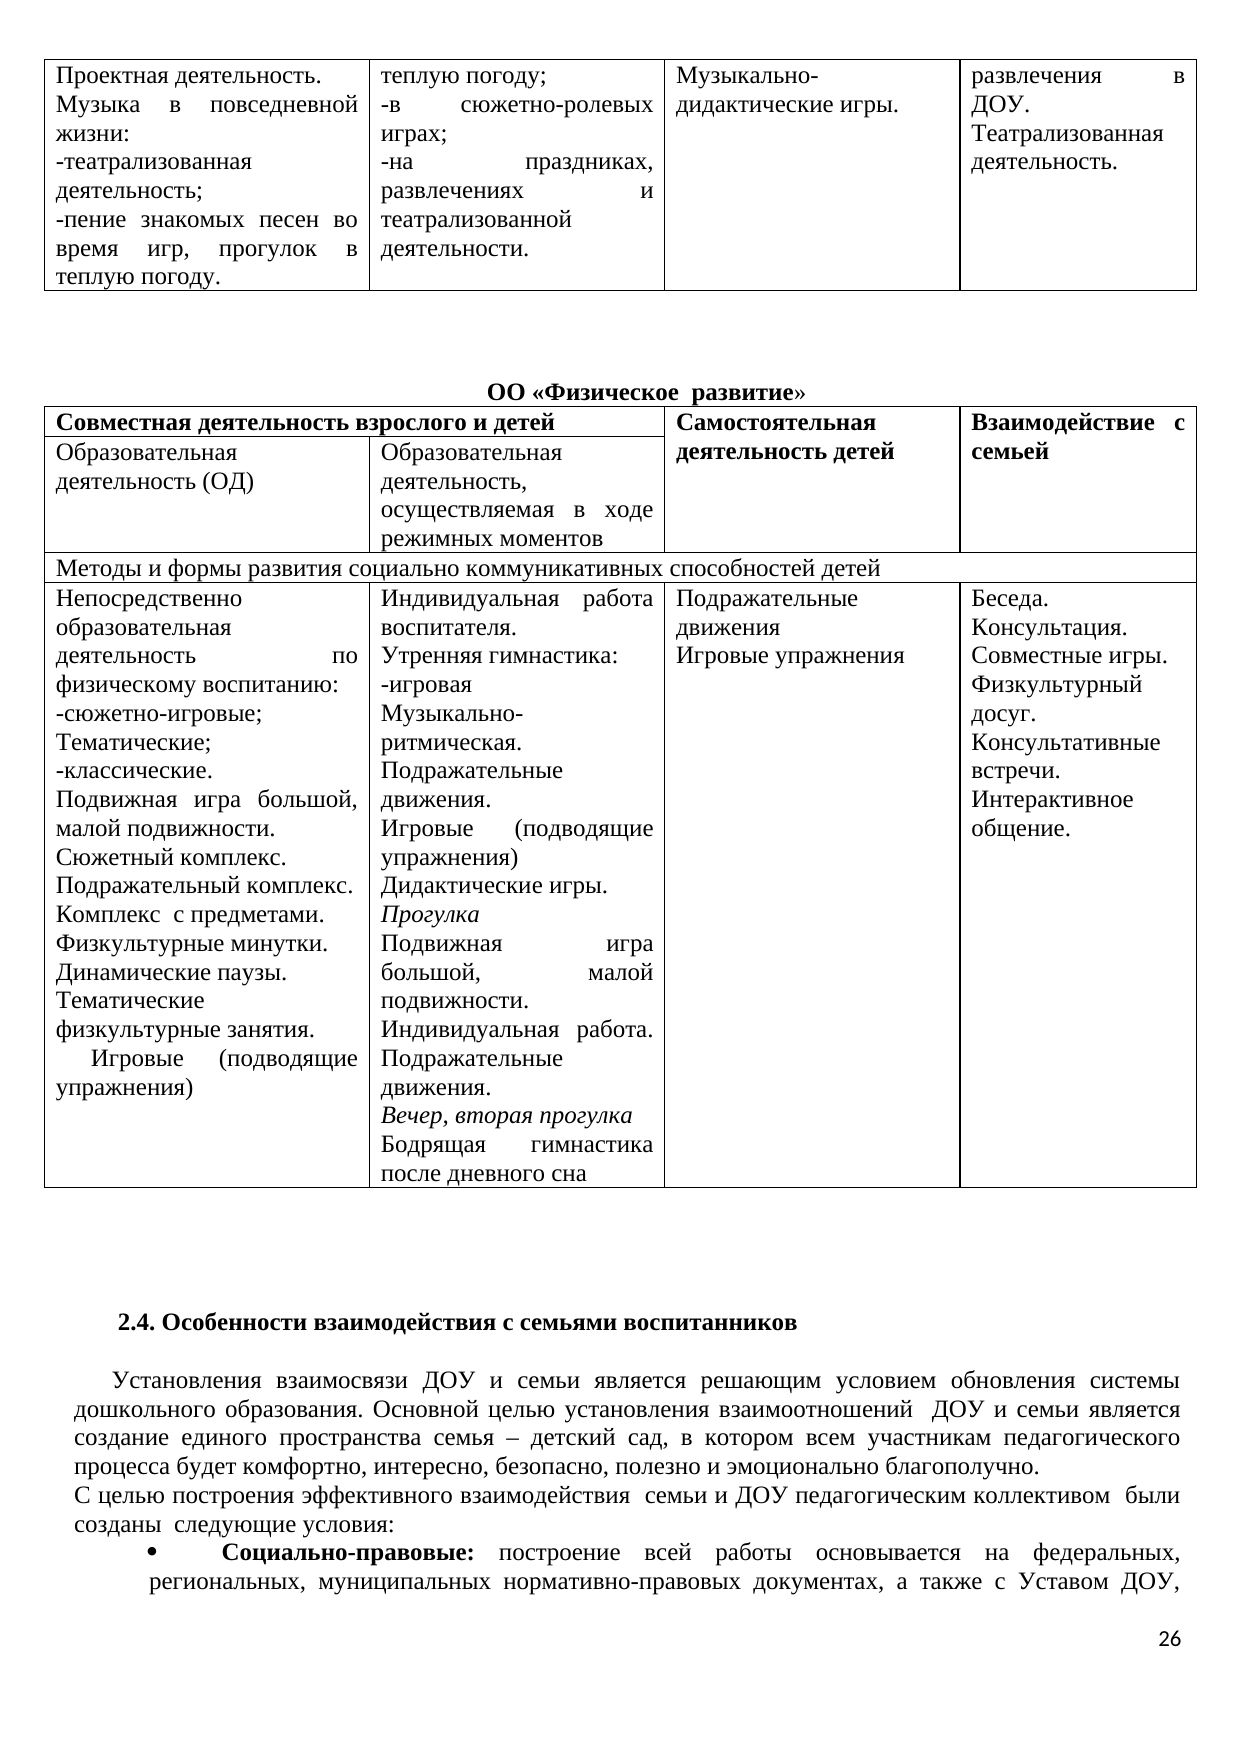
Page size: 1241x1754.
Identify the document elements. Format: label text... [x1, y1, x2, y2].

text С целью построения эффективного взаимодействия семьи и ДОУ педагогическим коллективом были созданы следующие условия: [74, 1480, 1181, 1537]
table_cell Беседа. Консультация. Совместные игры. Физкультурный досуг. Консультативные встречи. Интерактивное общение. [961, 583, 1196, 1187]
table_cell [45, 60, 369, 290]
table_cell Методы и формы развития социально коммуникативных способностей детей [45, 553, 1196, 582]
table_cell Образовательная деятельность, осуществляемая в ходе режимных моментов [370, 437, 664, 552]
text 2.4. Особенности взаимодействия с семьями воспитанников [74, 1307, 1181, 1336]
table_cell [961, 60, 1196, 290]
table_cell Индивидуальная работа воспитателя. Утренняя гимнастика: -игровая Музыкально-ритмическая. Подражательные движения. Игровые (подводящие упражнения) Дидактические игры. Прогулка Подвижная игра большой, малой подвижности. Индивидуальная работа. Подражательные движения. Вечер, вторая прогулка Бодрящая гимнастика после дневного сна [370, 583, 664, 1187]
table_cell Подражательные движения Игровые упражнения [665, 583, 959, 1187]
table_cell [370, 60, 664, 290]
text Установления взаимосвязи ДОУ и семьи является решающим условием обновления системы дошкольного образования. Основной целью установления взаимоотношений ДОУ и семьи является создание единого пространства семья – детский сад, в котором всем участникам педагогического процесса будет комфортно, интересно, безопасно, полезно и эмоционально благополучно. [74, 1365, 1181, 1480]
text ОО «Физическое развитие» [111, 377, 1181, 406]
table_header Самостоятельная деятельность детей [665, 407, 959, 552]
table_header Совместная деятельность взрослого и детей [45, 407, 664, 436]
table_header Взаимодействие с семьей [961, 407, 1196, 552]
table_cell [665, 60, 959, 290]
table_cell Образовательная деятельность (ОД) [45, 437, 369, 552]
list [148, 1537, 1181, 1595]
table_cell Непосредственно образовательная деятельность по физическому воспитанию: -сюжетно-игровые; Тематические; -классические. Подвижная игра большой, малой подвижности. Сюжетный комплекс. Подражательный комплекс. Комплекс с предметами. Физкультурные минутки. Динамические паузы. Тематические физкультурные занятия. Игровые (подводящие упражнения) [45, 583, 369, 1187]
